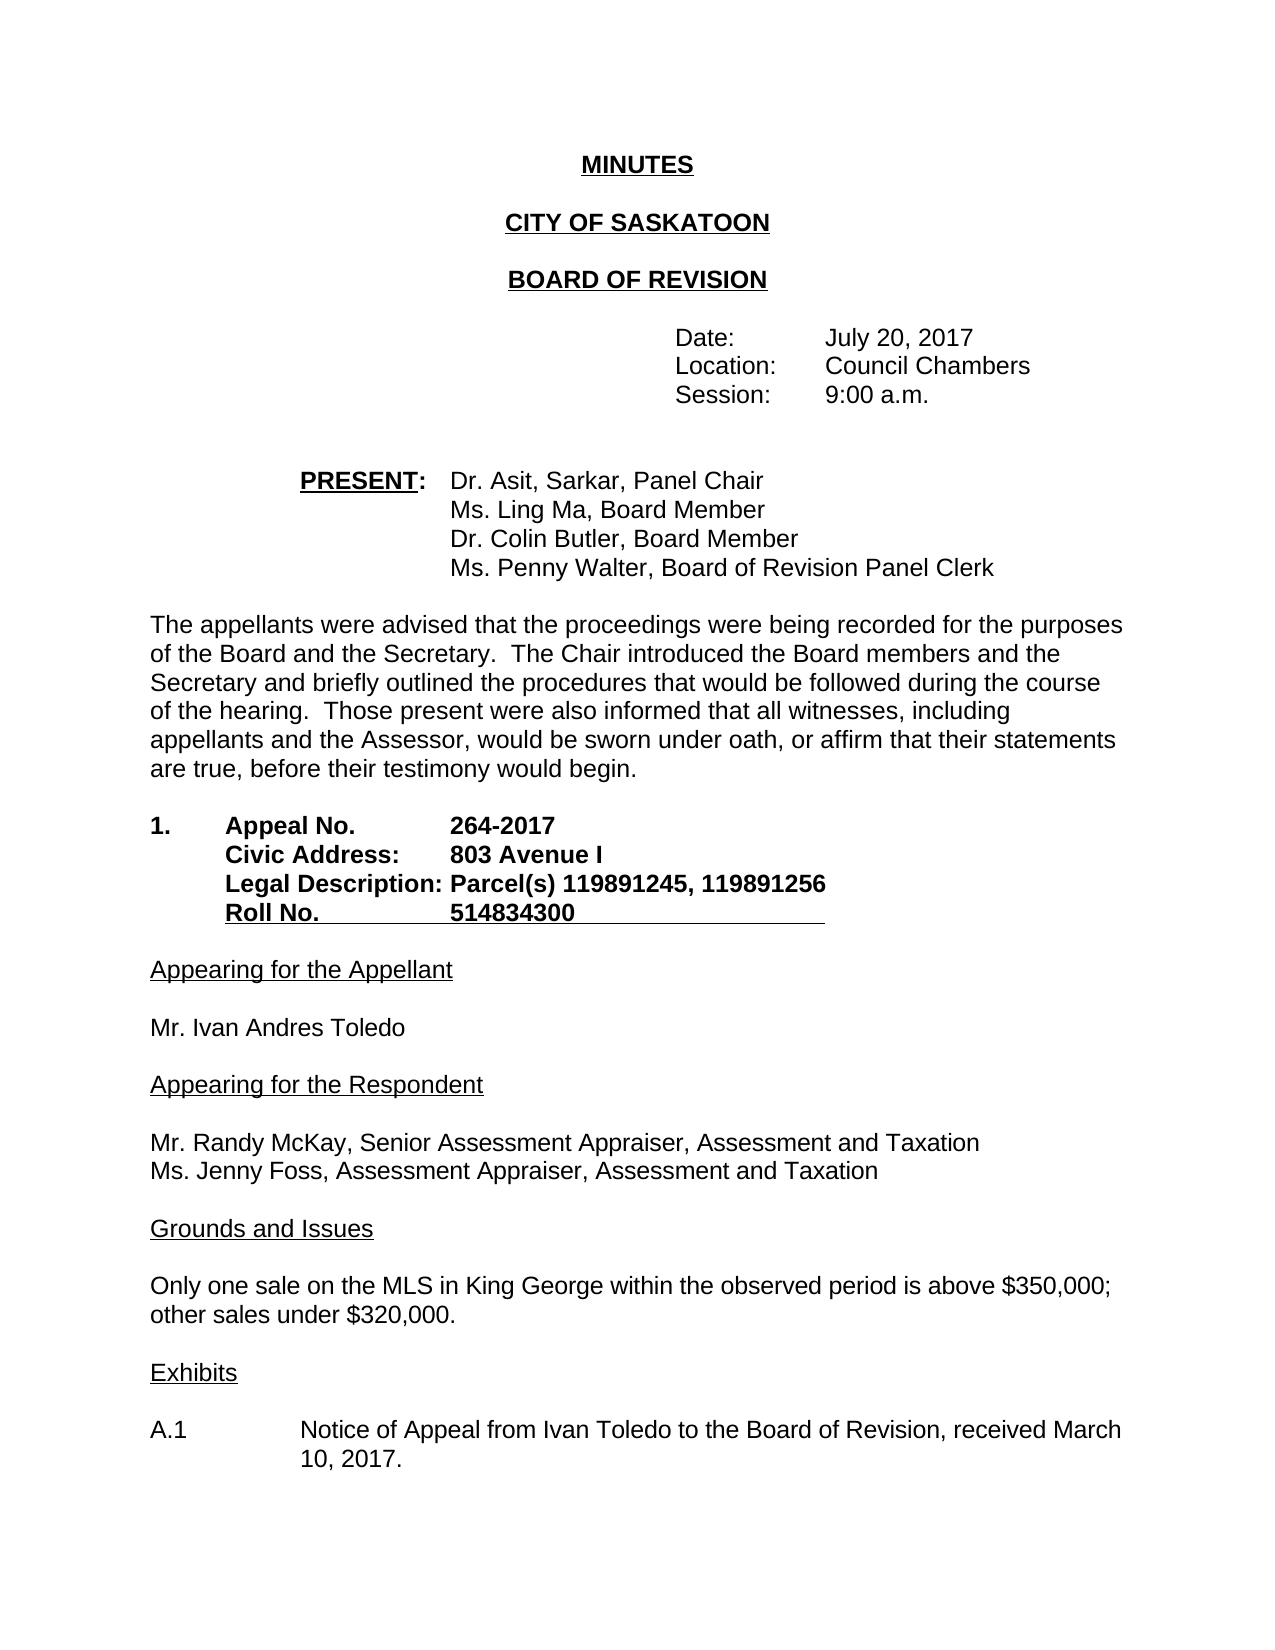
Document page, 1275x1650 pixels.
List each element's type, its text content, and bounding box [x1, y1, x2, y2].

text BOARD OF REVISION [150, 265, 1125, 294]
text Date: July 20, 2017 [150, 322, 1125, 351]
text Session: 9:00 a.m. [150, 380, 1125, 409]
text Mr. Ivan Andres Toledo [150, 1012, 1125, 1041]
text Ms. Penny Walter, Board of Revision Panel Clerk [225, 552, 1125, 581]
text Appearing for the Respondent [150, 1070, 1125, 1099]
text Roll No. 514834300 [225, 897, 1125, 926]
subtitle Appearing for the Appellant [150, 955, 1125, 984]
text Civic Address: 803 Avenue I [225, 840, 1125, 869]
text Mr. Randy McKay, Senior Assessment Appraiser, Assessment and Taxation [150, 1127, 1125, 1156]
text The appellants were advised that the proceedings were being recorded for the purposes of the Board and the Secretary. The Chair introduced the Board members and the Secretary and briefly outlined the procedures that would be followed during the course of the hearing. Those present were also informed that all witnesses, including appellants and the Assessor, would be sworn under oath, or affirm that their statements are true, before their testimony would begin. [150, 610, 1125, 782]
subtitle Exhibits [150, 1357, 1125, 1386]
text A.1 Notice of Appeal from Ivan Toledo to the Board of Revision, received March 10, 2017. [150, 1415, 1125, 1472]
text Location: Council Chambers [150, 351, 1125, 380]
text Only one sale on the MLS in King George within the observed period is above $350,000; other sales under $320,000. [150, 1271, 1125, 1329]
text CITY OF [150, 207, 1125, 236]
text Ms. Ling Ma, Board Member [225, 495, 1125, 524]
text MINUTES [150, 150, 1125, 179]
text Grounds and Issues [150, 1214, 1125, 1242]
list Appeal No. 264-2017 [150, 811, 1125, 840]
text Dr. Colin Butler, Board Member [225, 524, 1125, 552]
text PRESENT: Dr. Asit, Sarkar, Panel Chair [225, 466, 1125, 495]
text Legal Description: Parcel(s) 119891245, 119891256 [225, 869, 1125, 897]
text Ms. Jenny Foss, Assessment Appraiser, Assessment and Taxation [150, 1156, 1125, 1185]
